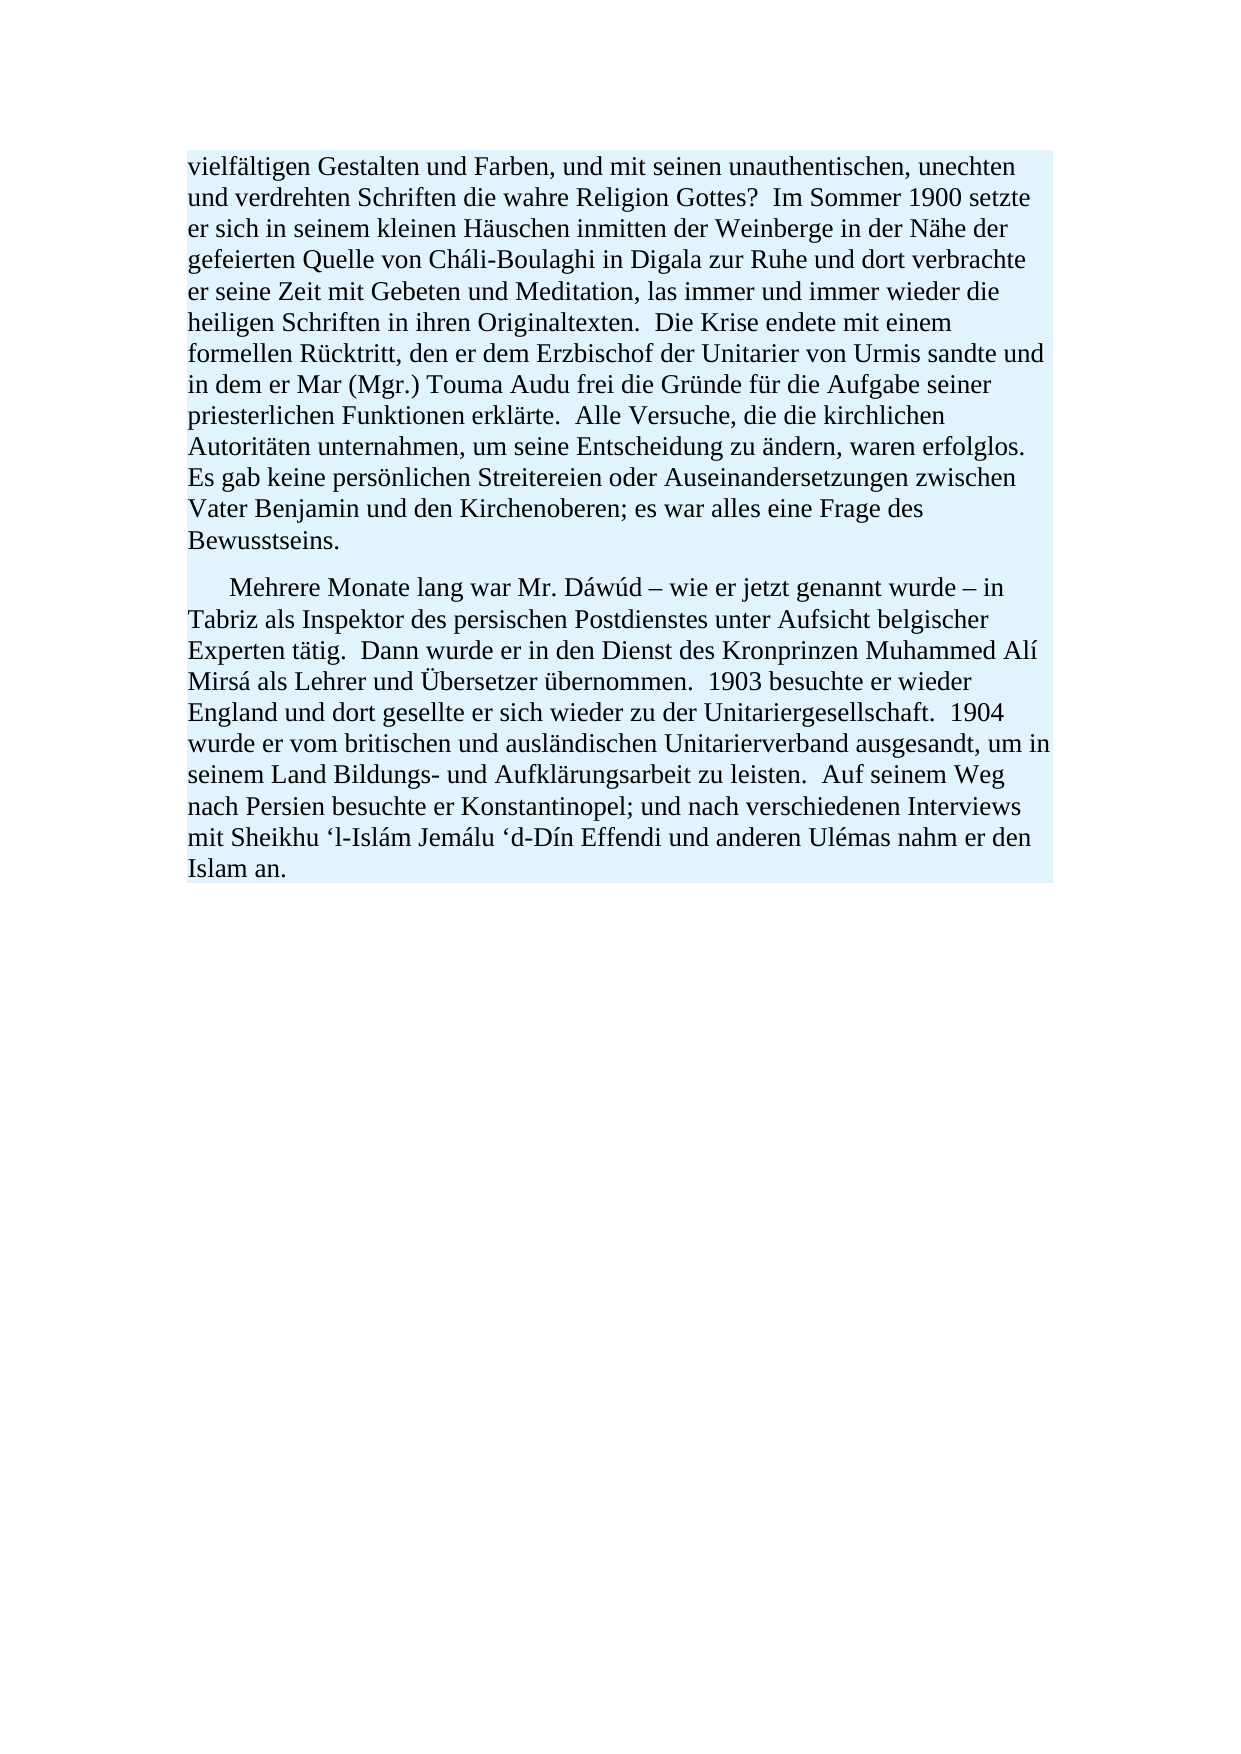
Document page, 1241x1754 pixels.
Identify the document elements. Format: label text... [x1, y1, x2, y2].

text Mehrere Monate lang war Mr. Dáwúd – wie er jetzt genannt wurde – in Tabriz als Inspektor des persischen Postdienstes unter Aufsicht belgischer Experten tätig. Dann wurde er in den Dienst des Kronprinzen Muhammed Alí Mirsá als Lehrer und Übersetzer übernommen. 1903 besuchte er wieder England und dort gesellte er sich wieder zu der Unitariergesellschaft. 1904 wurde er vom britischen und ausländischen Unitarierverband ausgesandt, um in seinem Land Bildungs- und Aufklärungsarbeit zu leisten. Auf seinem Weg nach Persien besuchte er Konstantinopel; und nach verschiedenen Interviews mit Sheikhu ‘l-Islám Jemálu ‘d-Dín Effendi und anderen Ulémas nahm er den Islam an. [187, 572, 1053, 883]
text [187, 150, 1053, 555]
